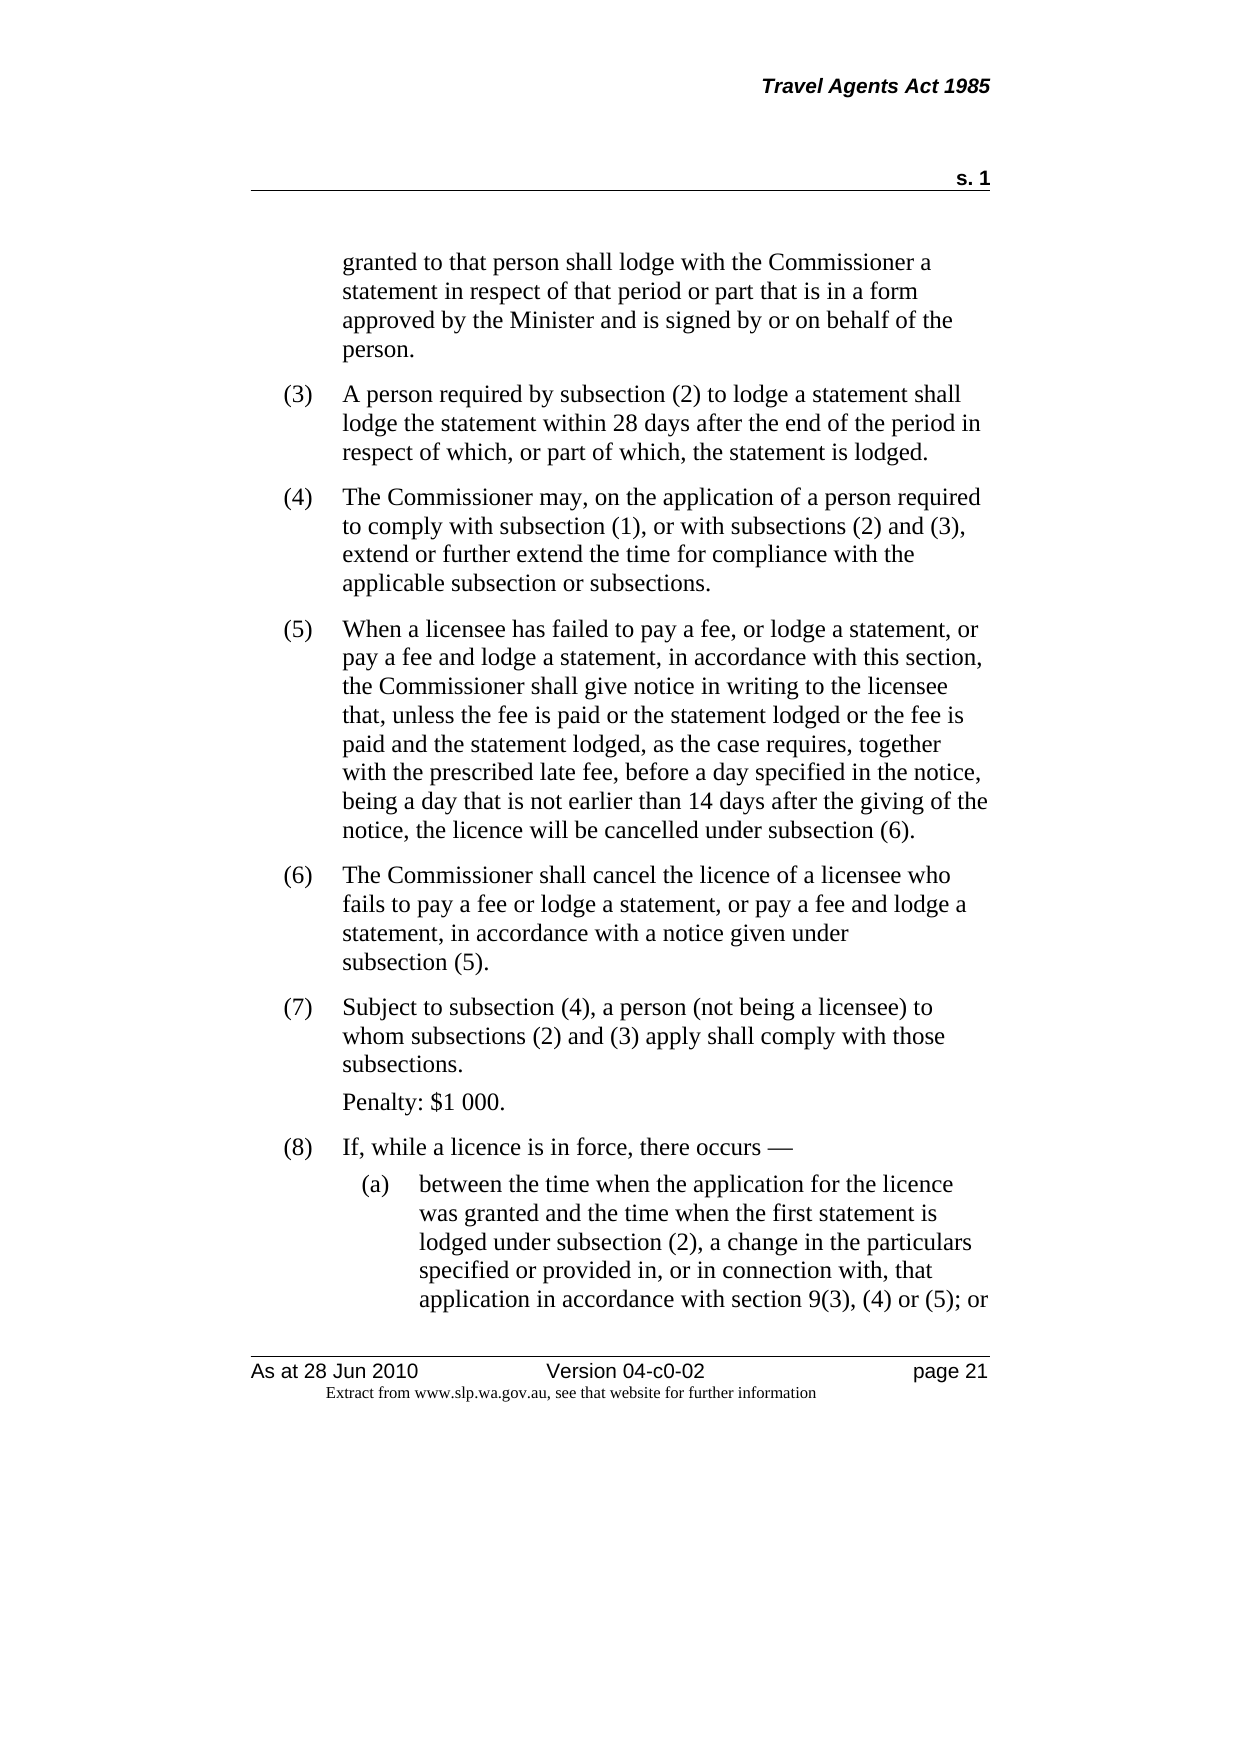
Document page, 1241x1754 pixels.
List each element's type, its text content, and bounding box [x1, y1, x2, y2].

text (4) The Commissioner may, on the application of a person required to comply with subsection (1), or with subsections (2) and (3), extend or further extend the time for compliance with the applicable subsection or subsections. [251, 482, 990, 597]
text (6) The Commissioner shall cancel the licence of a licensee who fails to pay a fee or lodge a statement, or pay a fee and lodge a statement, in accordance with a notice given under subsection (5). [251, 860, 990, 975]
text (5) When a licensee has failed to pay a fee, or lodge a statement, or pay a fee and lodge a statement, in accordance with this section, the Commissioner shall give notice in writing to the licensee that, unless the fee is paid or the statement lodged or the fee is paid and the statement lodged, as the case requires, together with the prescribed late fee, before a day specified in the notice, being a day that is not earlier than 14 days after the giving of the notice, the licence will be cancelled under subsection (6). [251, 614, 990, 844]
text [251, 247, 990, 362]
text (a) between the time when the application for the licence was granted and the time when the first statement is lodged under subsection (2), a change in the particulars specified or provided in, or in connection with, that application in accordance with section 9(3), (4) or (5); or [251, 1169, 990, 1313]
text (8) If, while a licence is in force, there occurs — [251, 1132, 990, 1161]
text (7) Subject to subsection (4), a person (not being a licensee) to whom subsections (2) and (3) apply shall comply with those subsections. [251, 992, 990, 1078]
text Penalty: $1 000. [251, 1087, 990, 1115]
text (3) A person required by subsection (2) to lodge a statement shall lodge the statement within 28 days after the end of the period in respect of which, or part of which, the statement is lodged. [251, 379, 990, 465]
